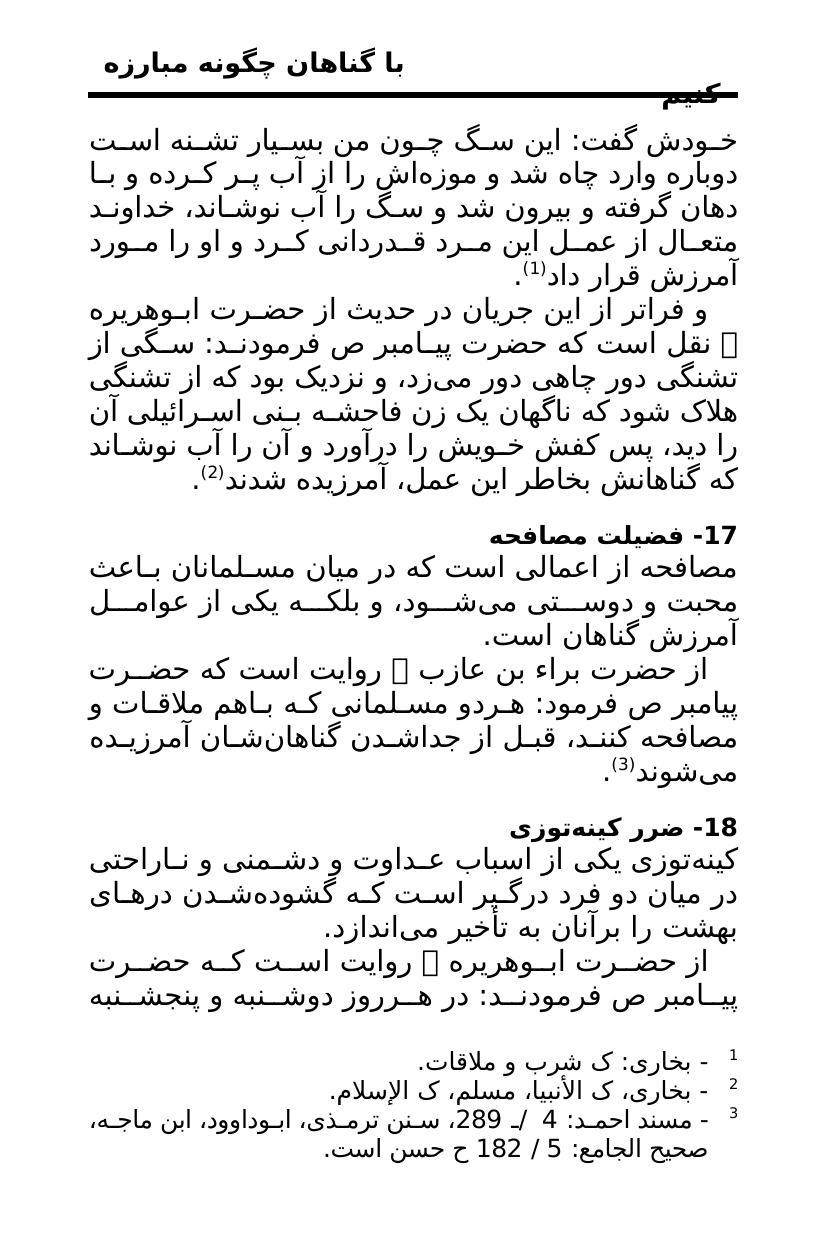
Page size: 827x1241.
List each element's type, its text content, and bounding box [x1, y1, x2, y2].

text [89, 123, 738, 293]
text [89, 944, 738, 1012]
text 17- فضیلت مصافحه [89, 521, 738, 551]
text از حضرت براء بن عازب روایت است که حضرت پیامبر ص فرمود: هردو مسلمانی که باهم ملاقات و مصافحه کنند، قبل از جداشدن گناهان‌شان آمرزیده می‌شوند(). [89, 652, 738, 788]
text 18- ضرر کینه‌توزی [89, 813, 738, 842]
text کینه‌توزی یکی از اسباب عداوت و دشمنی و ناراحتی در میان دو فرد درگیر است که گشوده‌شدن درهای بهشت را برآنان به تأخیر می‌اندازد. [89, 842, 738, 944]
text و فراتر از این جریان در حدیث از حضرت ابوهریره نقل است که حضرت پیامبر ص فرمودند: سگی از تشنگی دور چاهی دور می‌زد، و نزدیک بود که از تشنگی هلاک شود که ناگهان یک زن فاحشه بنی اسرائیلی آن را دید، پس کفش خویش را درآورد و آن را آب نوشاند که گناهانش بخاطر این عمل، آمرزیده شدند(). [89, 293, 738, 496]
text مصافحه از اعمالی است که در میان مسلمانان باعث محبت و دوستی می‌شود، و بلکه یکی از عوامل آمرزش گناهان است. [89, 551, 738, 652]
